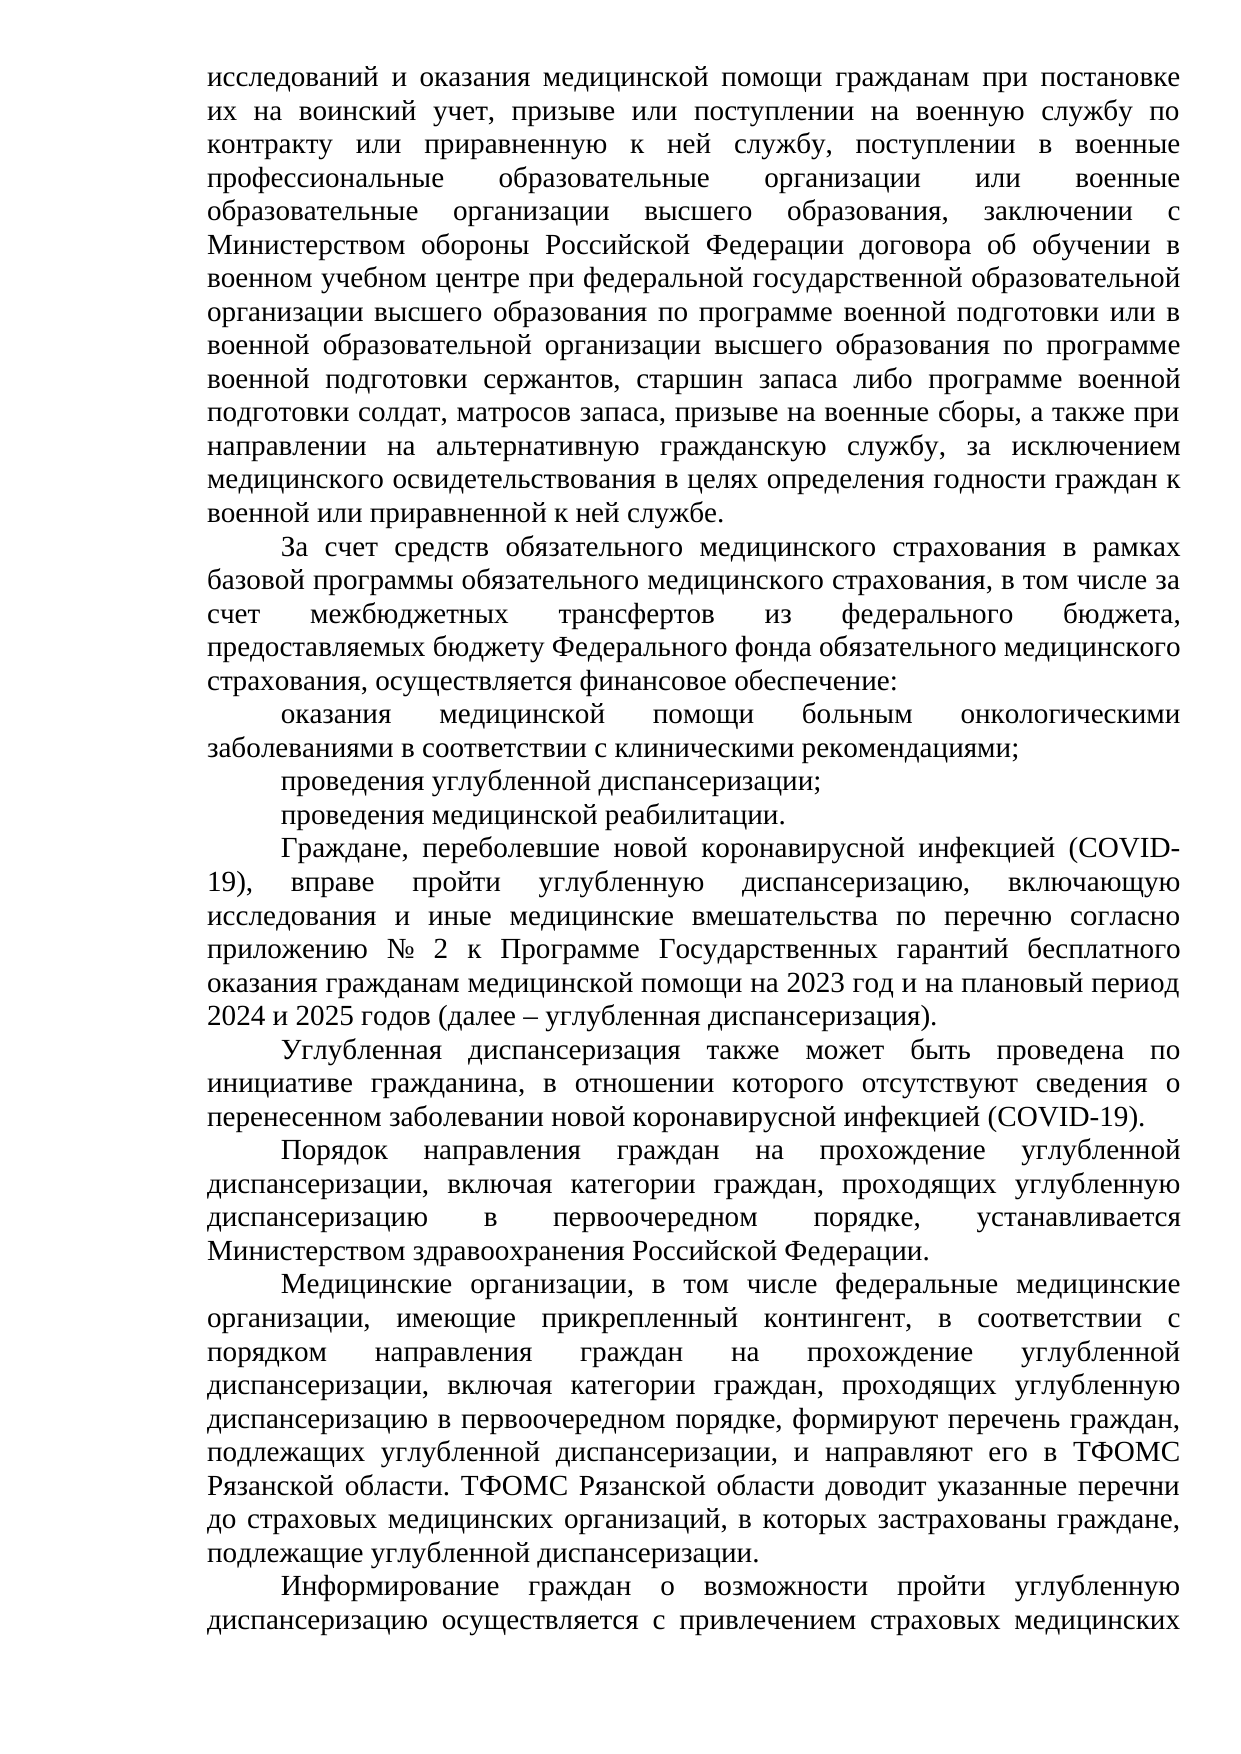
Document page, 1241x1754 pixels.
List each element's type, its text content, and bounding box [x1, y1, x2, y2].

text Медицинские организации, в том числе федеральные медицинские организации, имеющие прикрепленный контингент, в соответствии с порядком направления граждан на прохождение углубленной диспансеризации, включая категории граждан, проходящих углубленную диспансеризацию в первоочередном порядке, формируют перечень граждан, подлежащих углубленной диспансеризации, и направляют его в ТФОМС Рязанской области. ТФОМС Рязанской области доводит указанные перечни до страховых медицинских организаций, в которых застрахованы граждане, подлежащие углубленной диспансеризации. [207, 1267, 1181, 1568]
text проведения углубленной диспансеризации; [207, 763, 1181, 797]
text оказания медицинской помощи больным онкологическими заболеваниями в соответствии с клиническими рекомендациями; [207, 696, 1181, 763]
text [207, 59, 1181, 529]
text Граждане, переболевшие новой коронавирусной инфекцией (COVID-19), вправе пройти углубленную диспансеризацию, включающую исследования и иные медицинские вмешательства по перечню согласно приложению № 2 к Программе Государственных гарантий бесплатного оказания гражданам медицинской помощи на 2023 год и на плановый период 2024 и 2025 годов (далее – углубленная диспансеризация). [207, 831, 1181, 1032]
text Порядок направления граждан на прохождение углубленной диспансеризации, включая категории граждан, проходящих углубленную диспансеризацию в первоочередном порядке, устанавливается Министерством здравоохранения Российской Федерации. [207, 1132, 1181, 1267]
text За счет средств обязательного медицинского страхования в рамках базовой программы обязательного медицинского страхования, в том числе за счет межбюджетных трансфертов из федерального бюджета, предоставляемых бюджету Федерального фонда обязательного медицинского страхования, осуществляется финансовое обеспечение: [207, 529, 1181, 696]
text проведения медицинской реабилитации. [207, 797, 1181, 831]
text Углубленная диспансеризация также может быть проведена по инициативе гражданина, в отношении которого отсутствуют сведения о перенесенном заболевании новой коронавирусной инфекцией (COVID-19). [207, 1032, 1181, 1132]
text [207, 1568, 1181, 1636]
